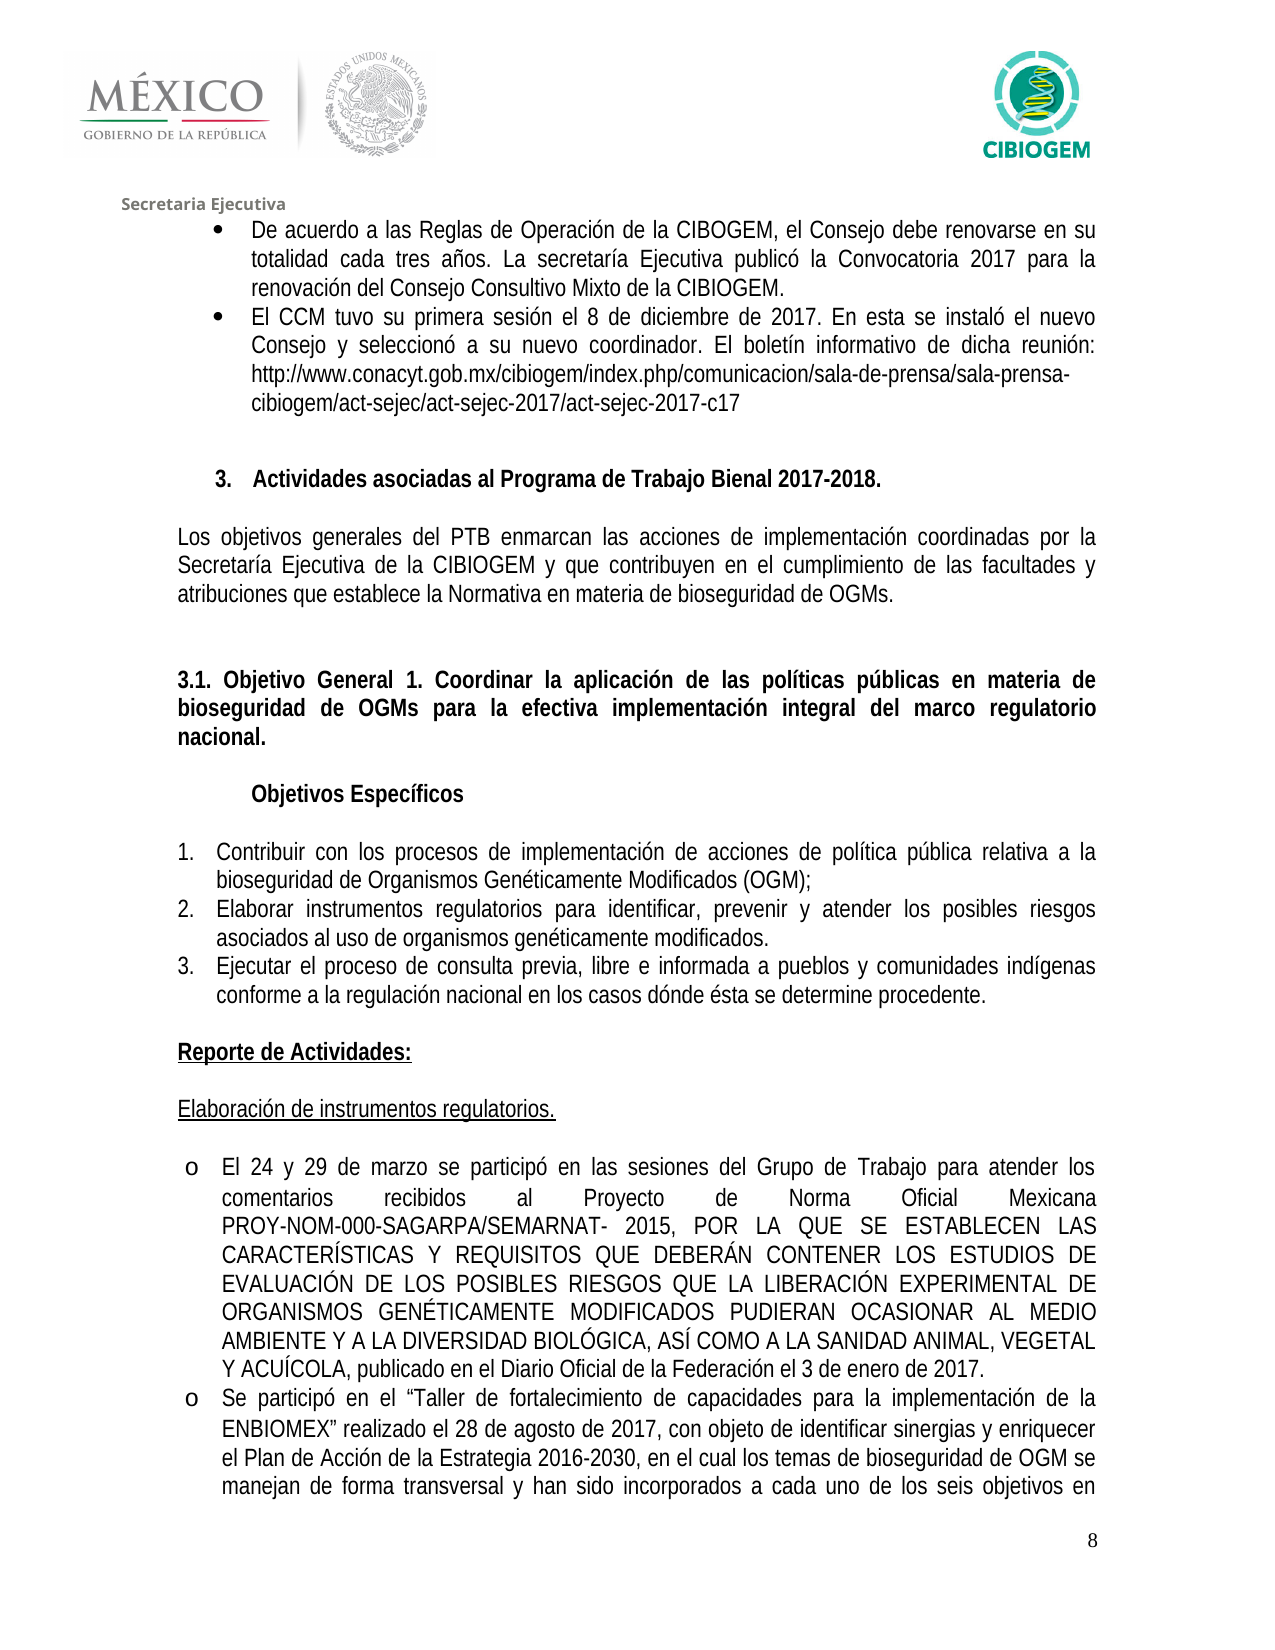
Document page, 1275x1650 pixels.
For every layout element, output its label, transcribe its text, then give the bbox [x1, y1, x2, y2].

text Los objetivos generales del PTB enmarcan las acciones de implementación coordinadas por la Secretaría Ejecutiva de la CIBIOGEM y que contribuyen en el cumplimiento de las facultades y atribuciones que establece la Normativa en materia de bioseguridad de OGMs. [177, 521, 1098, 607]
text Objetivos Específicos [177, 779, 1098, 808]
text Elaboración de instrumentos regulatorios. [177, 1094, 1098, 1123]
list Ejecutar el proceso de consulta previa, libre e informada a pueblos y comunidades indígenas conforme a la regulación nacional en los casos dónde ésta se determine procedente. [177, 951, 1098, 1008]
list Actividades asociadas al Programa de Trabajo Bienal 2017-2018. [215, 464, 1098, 493]
list El 24 y 29 de marzo se participó en las sesiones del Grupo de Trabajo para atender los comentarios recibidos al Proyecto de Norma Oficial Mexicana PROY-NOM-000-SAGARPA/SEMARNAT- 2015, POR LA QUE SE ESTABLECEN LAS CARACTERÍSTICAS Y REQUISITOS QUE DEBERÁN CONTENER LOS ESTUDIOS DE EVALUACIÓN DE LOS POSIBLES RIESGOS QUE LA LIBERACIÓN EXPERIMENTAL DE ORGANISMOS GENÉTICAMENTE MODIFICADOS PUDIERAN OCASIONAR AL MEDIO AMBIENTE Y A LA DIVERSIDAD BIOLÓGICA, ASÍ COMO A LA SANIDAD ANIMAL, VEGETAL Y ACUÍCOLA, publicado en el Diario Oficial de la Federación el 3 de enero de 2017. [184, 1152, 1098, 1383]
picture [63, 51, 437, 158]
text 3.1. Objetivo General 1. Coordinar la aplicación de las políticas públicas en materia de bioseguridad de OGMs para la efectiva implementación integral del marco regulatorio nacional. [177, 665, 1098, 751]
list El CCM tuvo su primera sesión el 8 de diciembre de 2017. En esta se instaló el nuevo Consejo y seleccionó a su nuevo coordinador. El boletín informativo de dicha reunión: http://www.conacyt.gob.mx/cibiogem/index.php/comunicacion/sala-de-prensa/sala-prensa-cibiogem/act-sejec/act-sejec-2017/act-sejec-2017-c17 [213, 301, 1098, 416]
text Reporte de Actividades: [177, 1037, 1098, 1066]
list De acuerdo a las Reglas de Operación de la CIBOGEM, el Consejo debe renovarse en su totalidad cada tres años. La secretaría Ejecutiva publicó la Convocatoria 2017 para la renovación del Consejo Consultivo Mixto de la CIBIOGEM. [213, 215, 1098, 301]
list Contribuir con los procesos de implementación de acciones de política pública relativa a la bioseguridad de Organismos Genéticamente Modificados (OGM); [177, 837, 1098, 894]
picture [983, 51, 1090, 158]
list Elaborar instrumentos regulatorios para identificar, prevenir y atender los posibles riesgos asociados al uso de organismos genéticamente modificados. [177, 894, 1098, 951]
